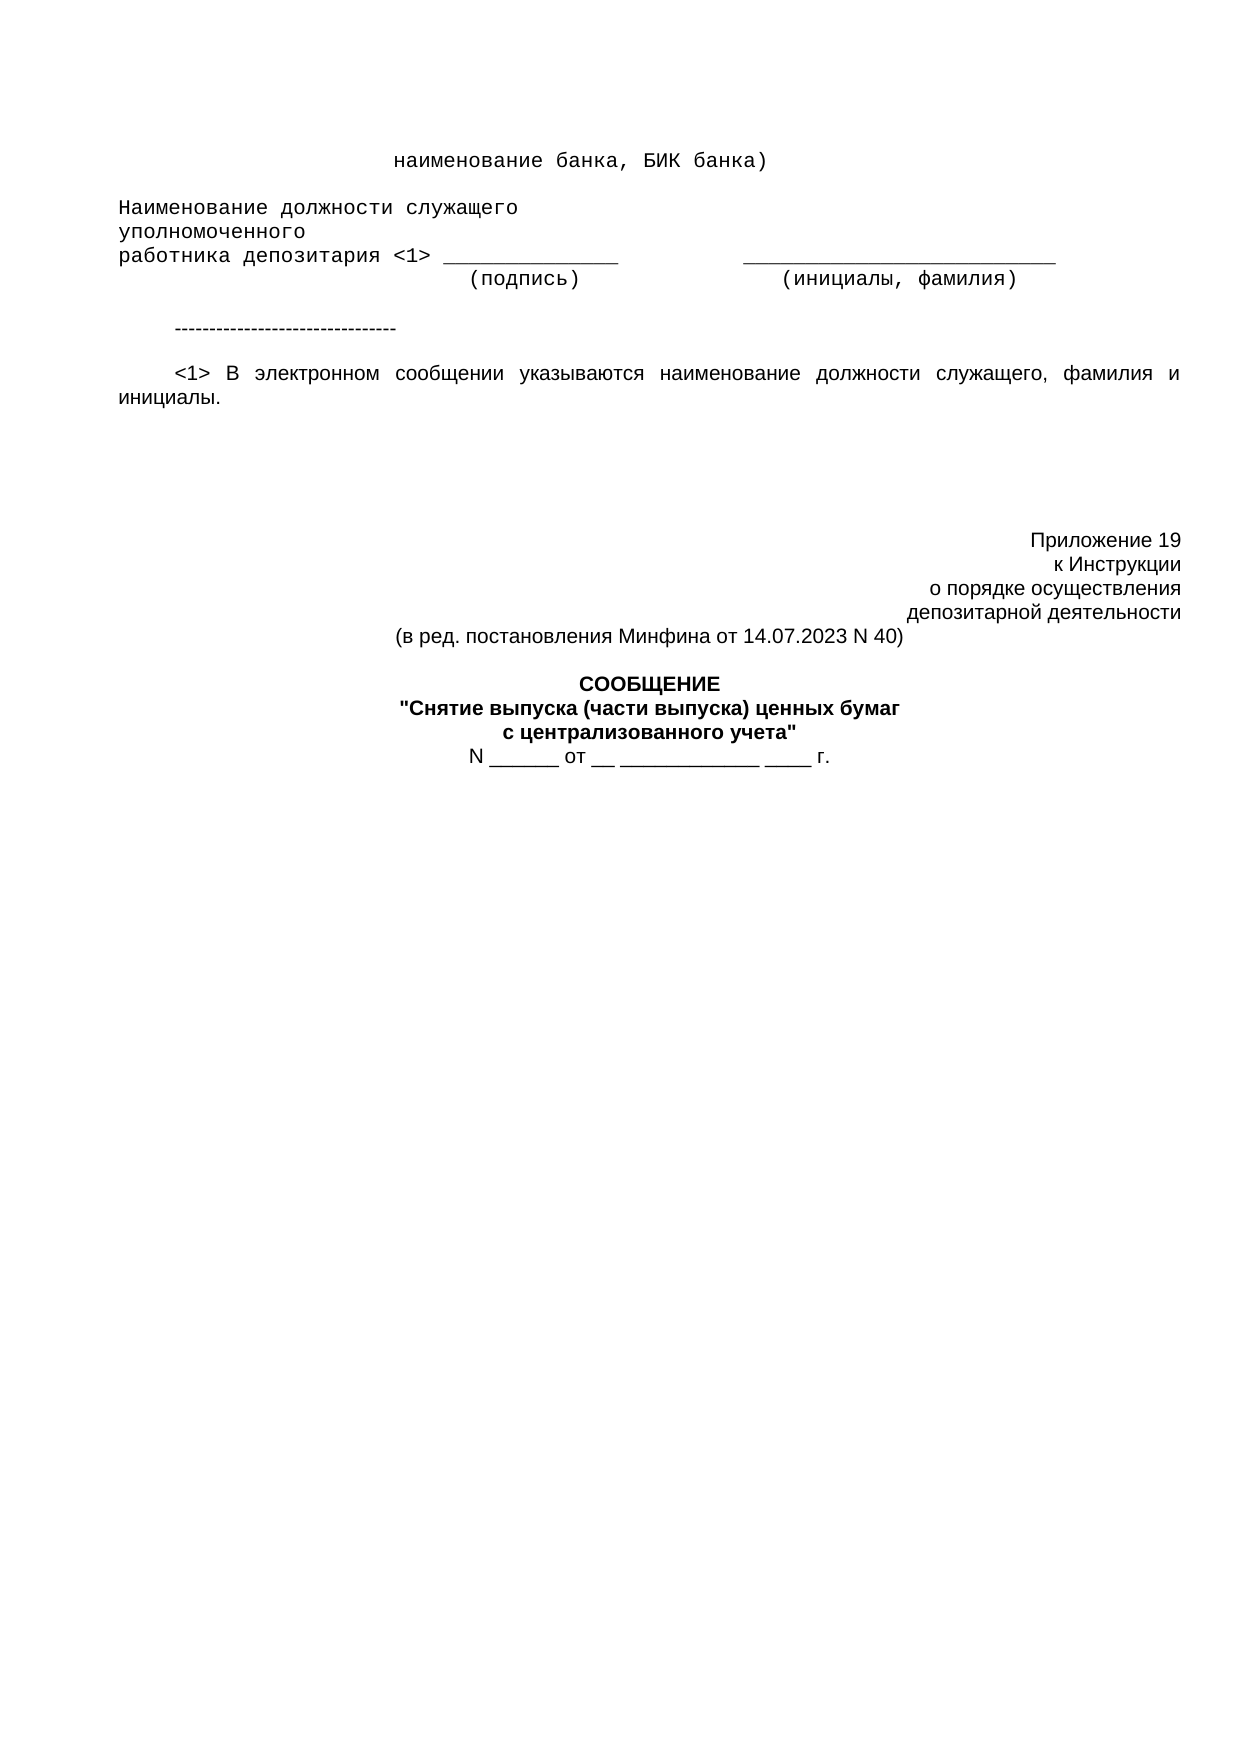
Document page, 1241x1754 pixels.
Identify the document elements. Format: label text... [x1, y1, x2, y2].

text (в ред. постановления Минфина от 14.07.2023 N 40) [118, 624, 1181, 648]
text (подпись) (инициалы, фамилия) [118, 268, 1181, 292]
text Наименование должности служащего [118, 197, 1181, 221]
text "Снятие выпуска (части выпуска) ценных бумаг [118, 696, 1181, 720]
text -------------------------------- [118, 316, 1181, 340]
text работника депозитария <1> ______________ _________________________ [118, 244, 1181, 268]
text N ______ от __ ____________ ____ г. [118, 744, 1181, 768]
text к Инструкции [118, 552, 1181, 576]
text СООБЩЕНИЕ [118, 672, 1181, 696]
text с централизованного учета" [118, 720, 1181, 744]
text наименование банка, БИК банка) [118, 150, 1181, 174]
text <1> В электронном сообщении указываются наименование должности служащего, фамилия и инициалы. [118, 361, 1181, 408]
text о порядке осуществления [118, 576, 1181, 600]
text депозитарной деятельности [118, 600, 1181, 624]
text Приложение 19 [118, 528, 1181, 552]
text уполномоченного [118, 221, 1181, 244]
